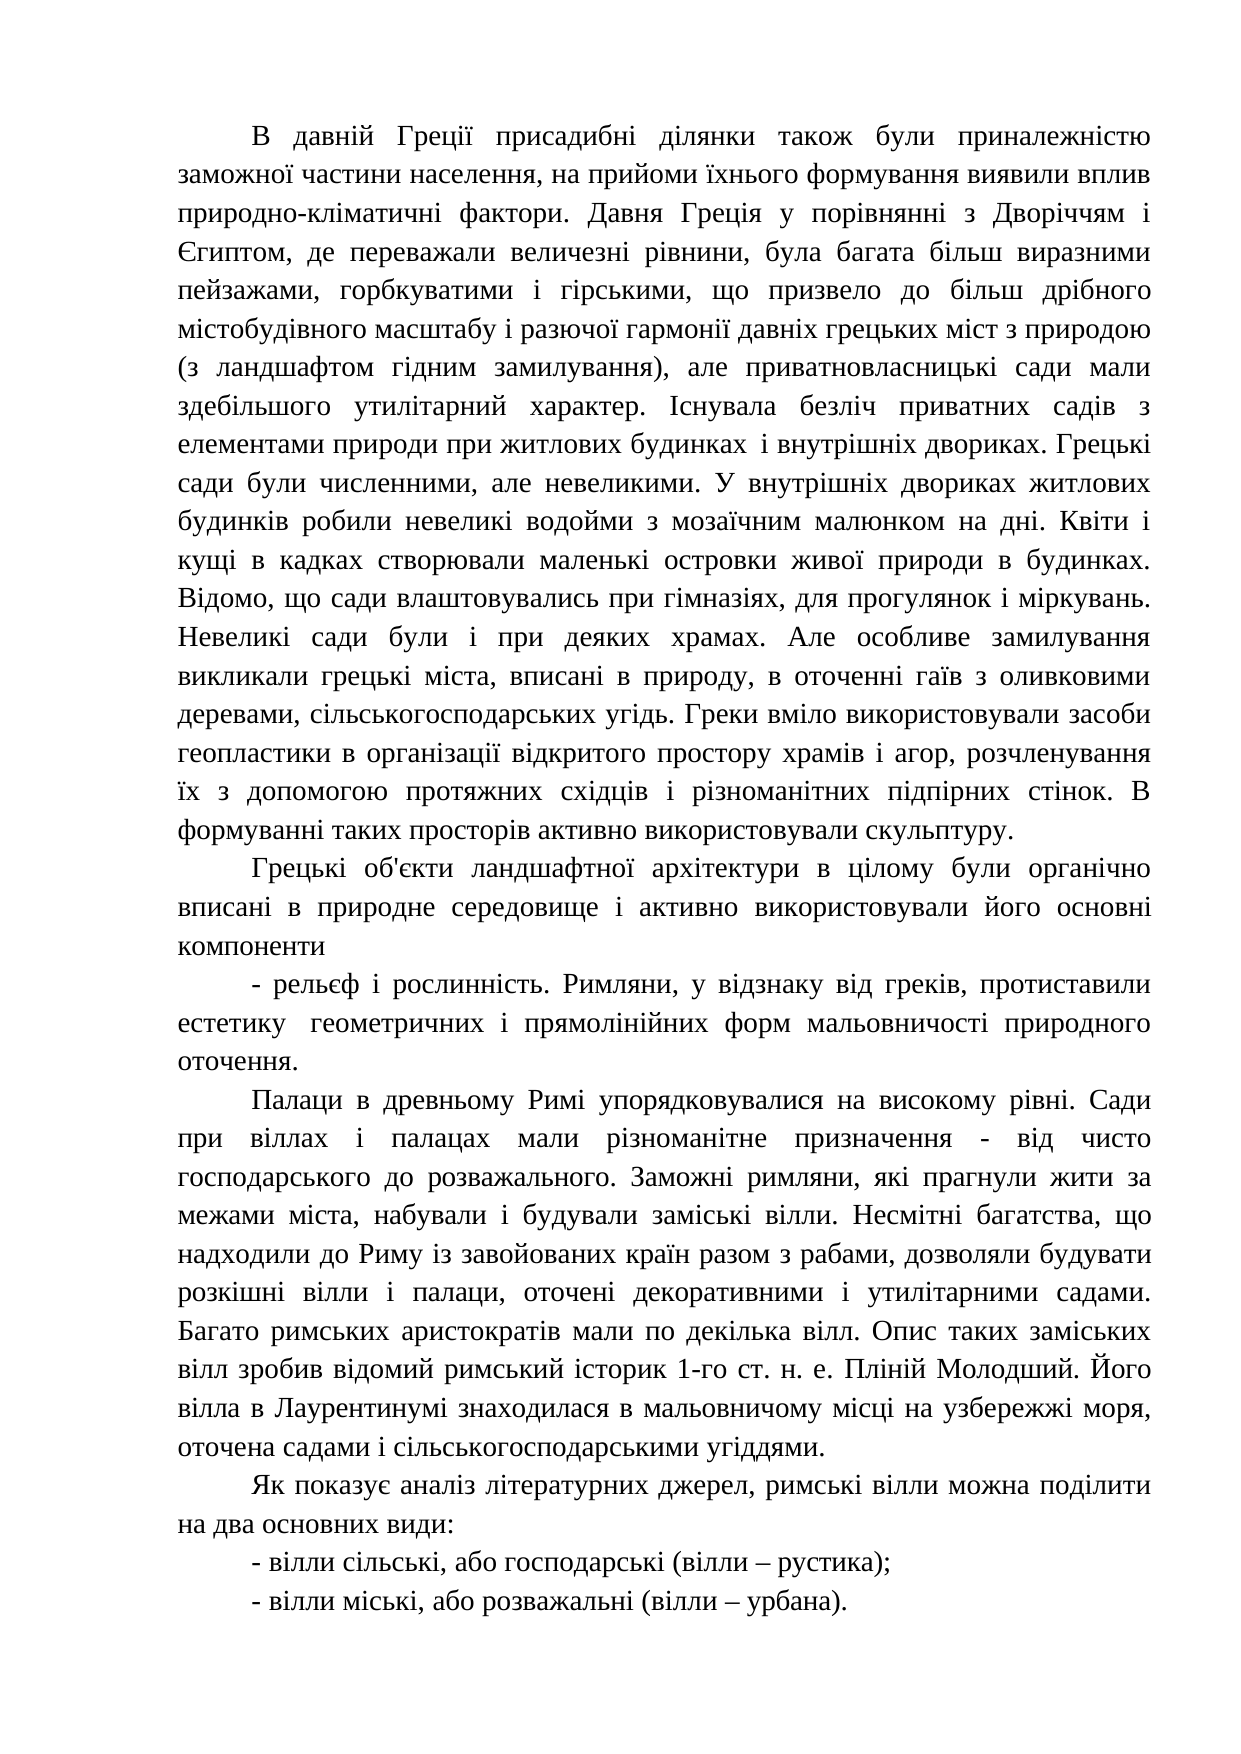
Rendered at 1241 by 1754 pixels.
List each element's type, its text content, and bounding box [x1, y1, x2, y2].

text - рельєф і рослинність. Римляни, у відзнаку від греків, протиставили естетику геометричних і прямолінійних форм мальовничості природного оточення. [177, 966, 1152, 1077]
list вілли сільські, або господарські (вілли – рустика); [177, 1544, 1152, 1578]
list вілли міські, або розважальні (вілли – урбана). [177, 1583, 1152, 1617]
text Як показує аналіз літературних джерел, римські вілли можна поділити на два основних види: [177, 1467, 1152, 1539]
text В давній Греції присадибні ділянки також були приналежністю заможної частини населення, на прийоми їхнього формування виявили вплив природно-кліматичні фактори. Давня Греція у порівнянні з Дворіччям і Єгиптом, де переважали величезні рівнини, була багата більш виразними пейзажами, горбкуватими і гірськими, що призвело до більш дрібного містобудівного масштабу і разючої гармонії давніх грецьких міст з природою (з ландшафтом гідним замилування), але приватновласницькі сади мали здебільшого утилітарний характер. Існувала безліч приватних садів з елементами природи при житлових будинках і внутрішніх двориках. Грецькі сади були численними, але невеликими. У внутрішніх двориках житлових будинків робили невеликі водойми з мозаїчним малюнком на дні. Квіти і кущі в кадках створювали маленькі островки живої природи в будинках. Відомо, що сади влаштовувались при гімназіях, для прогулянок і міркувань. Невеликі сади були і при деяких храмах. Але особливе замилування викликали грецькі міста, вписані в природу, в оточенні гаїв з оливковими деревами, сільськогосподарських угідь. Греки вміло використовували засоби геопластики в організації відкритого простору храмів і агор, розчленування їх з допомогою протяжних східців і різноманітних підпірних стінок. В формуванні таких просторів активно використовували скульптуру. [177, 118, 1152, 845]
text Грецькі об'єкти ландшафтної архітектури в цілому були органічно вписані в природне середовище і активно використовували його основні компоненти [177, 851, 1152, 961]
text Палаци в древньому Римі упорядковувалися на високому рівні. Сади при віллах і палацах мали різноманітне призначення - від чисто господарського до розважального. Заможні римляни, які прагнули жити за межами міста, набували і будували заміські вілли. Несмітні багатства, що надходили до Риму із завойованих країн разом з рабами, дозволяли будувати розкішні вілли і палаци, оточені декоративними і утилітарними садами. Багато римських аристократів мали по декілька вілл. Опис таких заміських вілл зробив відомий римський історик 1-го ст. н. е. Пліній Молодший. Його вілла в Лаурентинумі знаходилася в мальовничому місці на узбережжі моря, оточена садами і сільськогосподарськими угіддями. [177, 1082, 1152, 1462]
